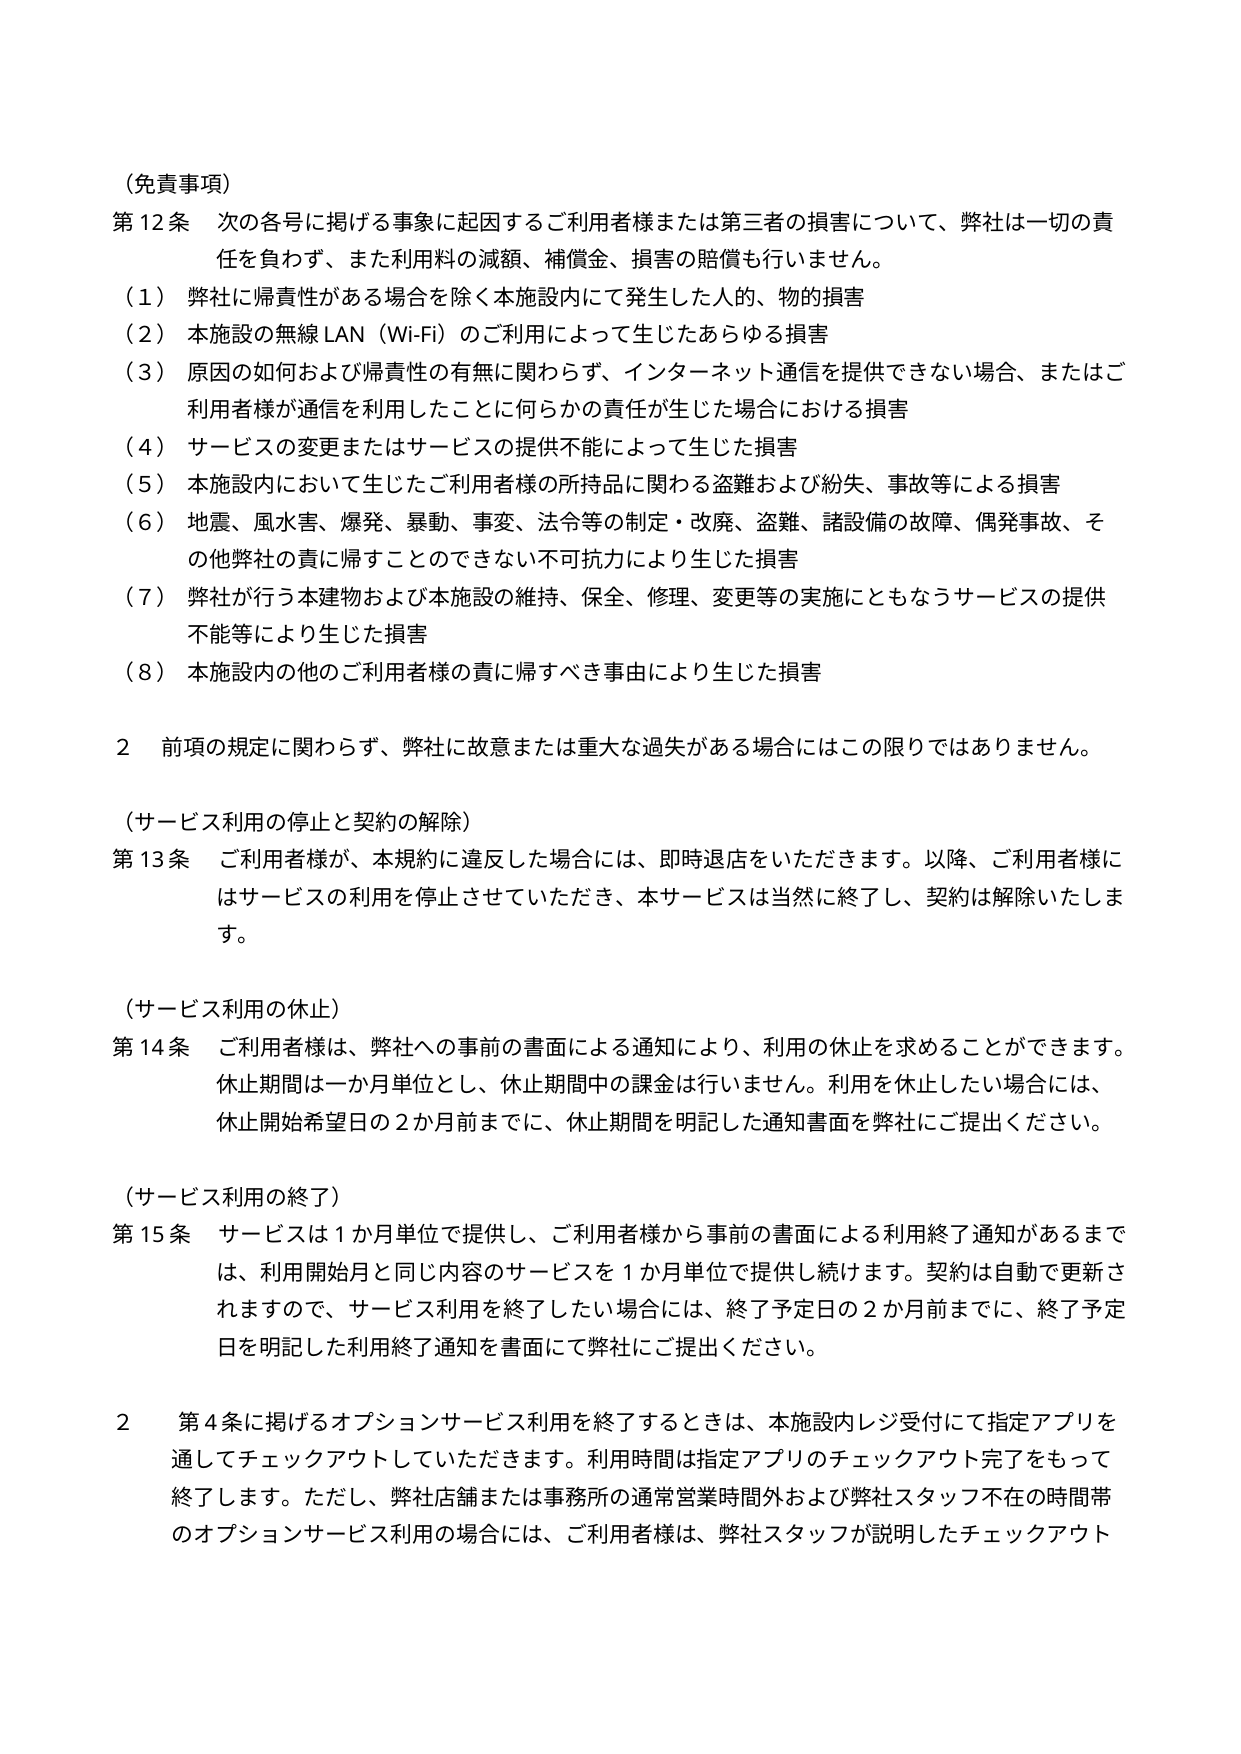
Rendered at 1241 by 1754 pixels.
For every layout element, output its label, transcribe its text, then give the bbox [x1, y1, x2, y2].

text （サービス利用の終了） [112, 1177, 1128, 1214]
text （免責事項） [112, 164, 1128, 202]
text （サービス利用の休止） [112, 989, 1128, 1027]
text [112, 1402, 1128, 1552]
text 第12条 次の各号に掲げる事象に起因するご利用者様または第三者の損害について、弊社は一切の責任を負わず、また利用料の減額、補償金、損害の賠償も行いません。 [113, 202, 1128, 277]
list ２ 前項の規定に関わらず、弊社に故意または重大な過失がある場合にはこの限りではありません。 [113, 727, 1128, 764]
list 弊社に帰責性がある場合を除く本施設内にて発生した人的、物的損害 [112, 277, 1128, 314]
text 第14条 ご利用者様は、弊社への事前の書面による通知により、利用の休止を求めることができます。休止期間は一か月単位とし、休止期間中の課金は行いません。利用を休止したい場合には、休止開始希望日の２か月前までに、休止期間を明記した通知書面を弊社にご提出ください。 [113, 1027, 1128, 1139]
list サービスの変更またはサービスの提供不能によって生じた損害 [112, 427, 1128, 464]
list 原因の如何および帰責性の有無に関わらず、インターネット通信を提供できない場合、またはご利用者様が通信を利用したことに何らかの責任が生じた場合における損害 [112, 352, 1128, 427]
list 弊社が行う本建物および本施設の維持、保全、修理、変更等の実施にともなうサービスの提供不能等により生じた損害 [112, 577, 1128, 652]
text 第15条 サービスは1か月単位で提供し、ご利用者様から事前の書面による利用終了通知があるまでは、利用開始月と同じ内容のサービスを1か月単位で提供し続けます。契約は自動で更新されますので、サービス利用を終了したい場合には、終了予定日の２か月前までに、終了予定日を明記した利用終了通知を書面にて弊社にご提出ください。 [113, 1214, 1128, 1364]
list 本施設の無線LAN（Wi-Fi）のご利用によって生じたあらゆる損害 [112, 314, 1128, 352]
list 地震、風水害、爆発、暴動、事変、法令等の制定・改廃、盗難、諸設備の故障、偶発事故、その他弊社の責に帰すことのできない不可抗力により生じた損害 [112, 502, 1128, 577]
text 第13条 ご利用者様が、本規約に違反した場合には、即時退店をいただきます。以降、ご利用者様にはサービスの利用を停止させていただき、本サービスは当然に終了し、契約は解除いたします。 [113, 839, 1128, 952]
list 本施設内において生じたご利用者様の所持品に関わる盗難および紛失、事故等による損害 [112, 464, 1128, 502]
text （サービス利用の停止と契約の解除） [112, 802, 1128, 839]
list 本施設内の他のご利用者様の責に帰すべき事由により生じた損害 [112, 652, 1128, 689]
